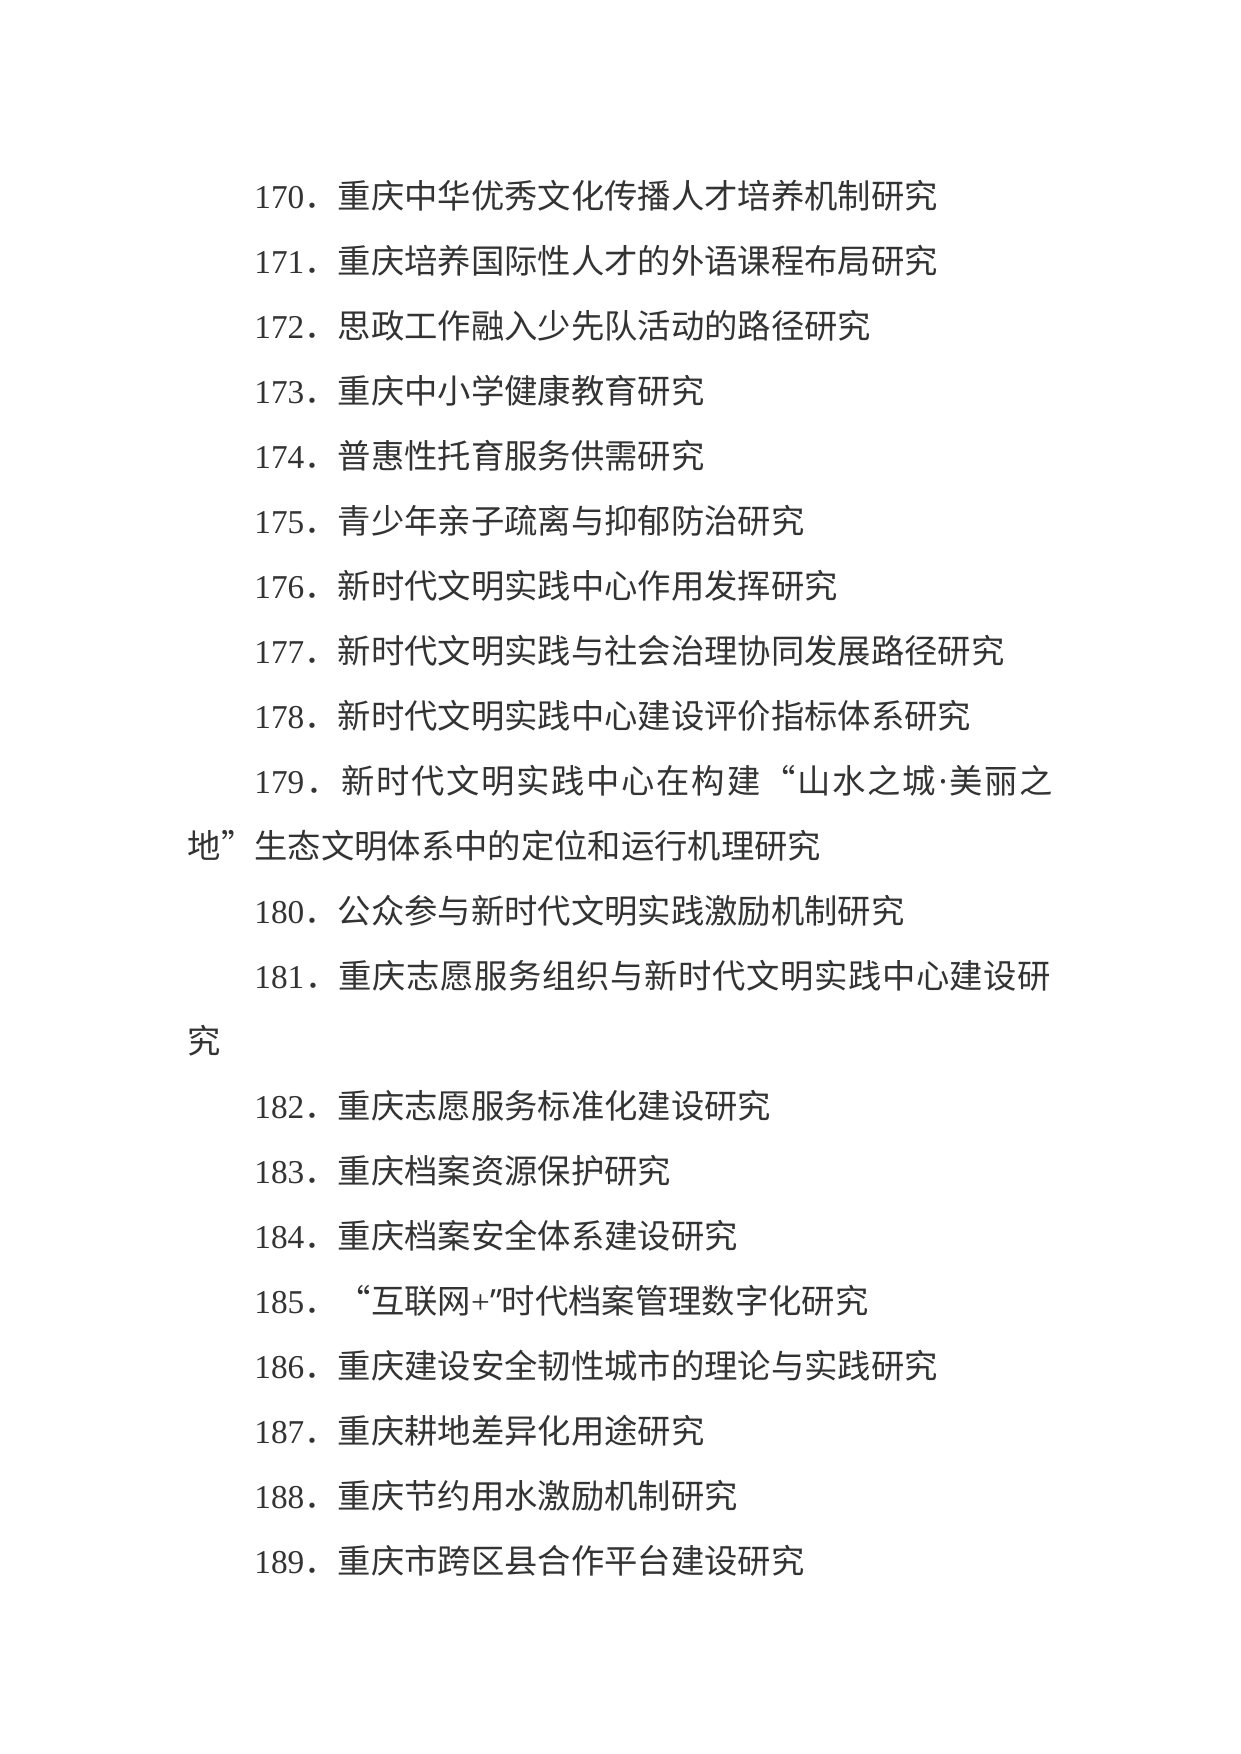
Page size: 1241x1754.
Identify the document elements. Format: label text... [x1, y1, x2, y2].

text 179．新时代文明实践中心在构建“山水之城·美丽之地”生态文明体系中的定位和运行机理研究 [187, 747, 1053, 877]
text 175．青少年亲子疏离与抑郁防治研究 [187, 487, 1053, 552]
text 180．公众参与新时代文明实践激励机制研究 [187, 877, 1053, 942]
text 184．重庆档案安全体系建设研究 [187, 1202, 1053, 1267]
text 171．重庆培养国际性人才的外语课程布局研究 [187, 227, 1053, 292]
text 189．重庆市跨区县合作平台建设研究 [187, 1527, 1053, 1592]
text 187．重庆耕地差异化用途研究 [187, 1397, 1053, 1462]
text 186．重庆建设安全韧性城市的理论与实践研究 [187, 1332, 1053, 1397]
text 188．重庆节约用水激励机制研究 [187, 1462, 1053, 1527]
text 174．普惠性托育服务供需研究 [187, 422, 1053, 487]
text 176．新时代文明实践中心作用发挥研究 [187, 552, 1053, 617]
text 182．重庆志愿服务标准化建设研究 [187, 1072, 1053, 1137]
text 185．“互联网+”时代档案管理数字化研究 [187, 1267, 1053, 1332]
text 170．重庆中华优秀文化传播人才培养机制研究 [187, 162, 1053, 227]
text 178．新时代文明实践中心建设评价指标体系研究 [187, 682, 1053, 747]
text 172．思政工作融入少先队活动的路径研究 [187, 292, 1053, 357]
text 173．重庆中小学健康教育研究 [187, 357, 1053, 422]
text 181．重庆志愿服务组织与新时代文明实践中心建设研究 [187, 942, 1053, 1072]
text 177．新时代文明实践与社会治理协同发展路径研究 [187, 617, 1053, 682]
text 183．重庆档案资源保护研究 [187, 1137, 1053, 1202]
